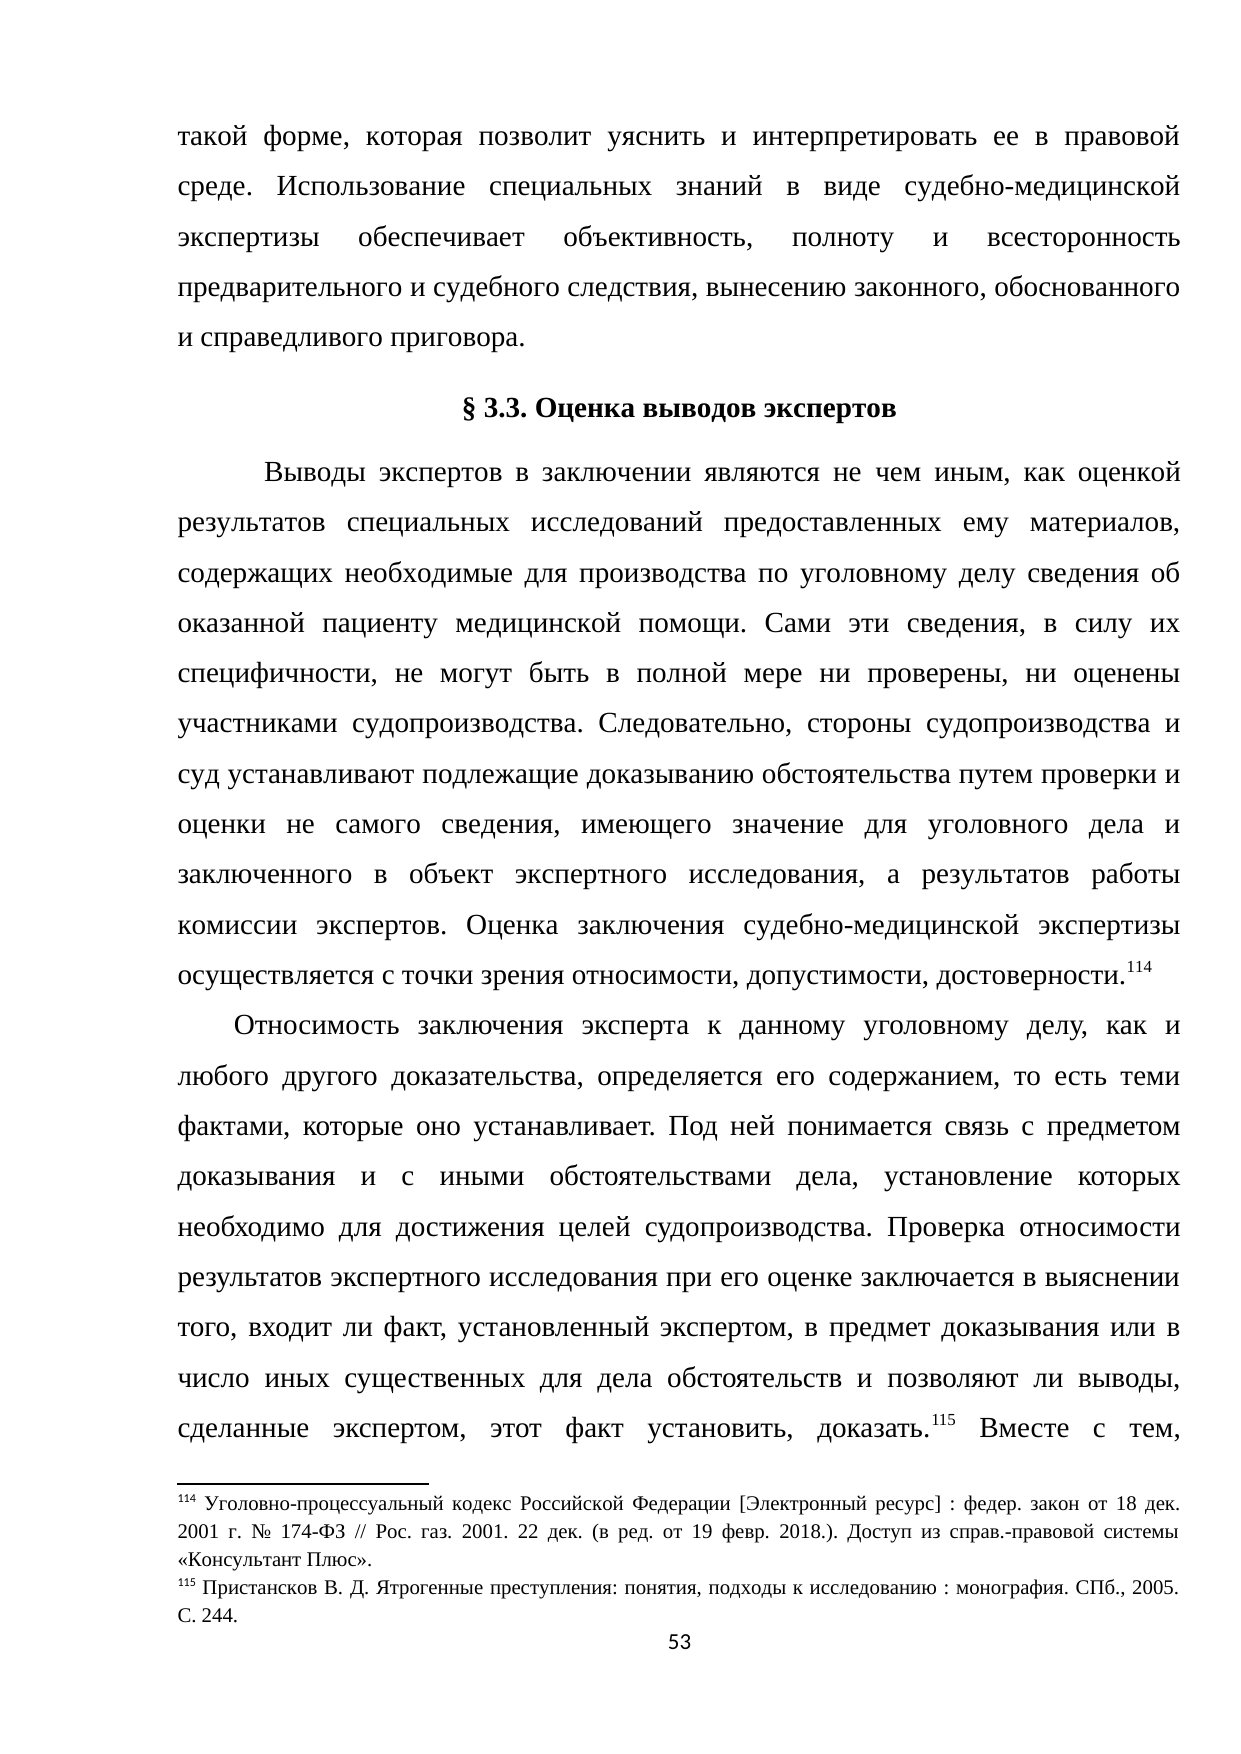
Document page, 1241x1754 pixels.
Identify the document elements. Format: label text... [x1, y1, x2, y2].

text Выводы экспертов в заключении являются не чем иным, как оценкой результатов специальных исследований предоставленных ему материалов, содержащих необходимые для производства по уголовному делу сведения об оказанной пациенту медицинской помощи. Сами эти сведения, в силу их специфичности, не могут быть в полной мере ни проверены, ни оценены участниками судопроизводства. Следовательно, стороны судопроизводства и суд устанавливают подлежащие доказыванию обстоятельства путем проверки и оценки не самого сведения, имеющего значение для уголовного дела и заключенного в объект экспертного исследования, а результатов работы комиссии экспертов. Оценка заключения судебно-медицинской экспертизы осуществляется с точки зрения относимости, допустимости, достоверности. [177, 454, 1181, 991]
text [177, 1007, 1181, 1443]
subtitle § 3.3. Оценка выводов экспертов [177, 391, 1181, 424]
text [177, 118, 1181, 353]
